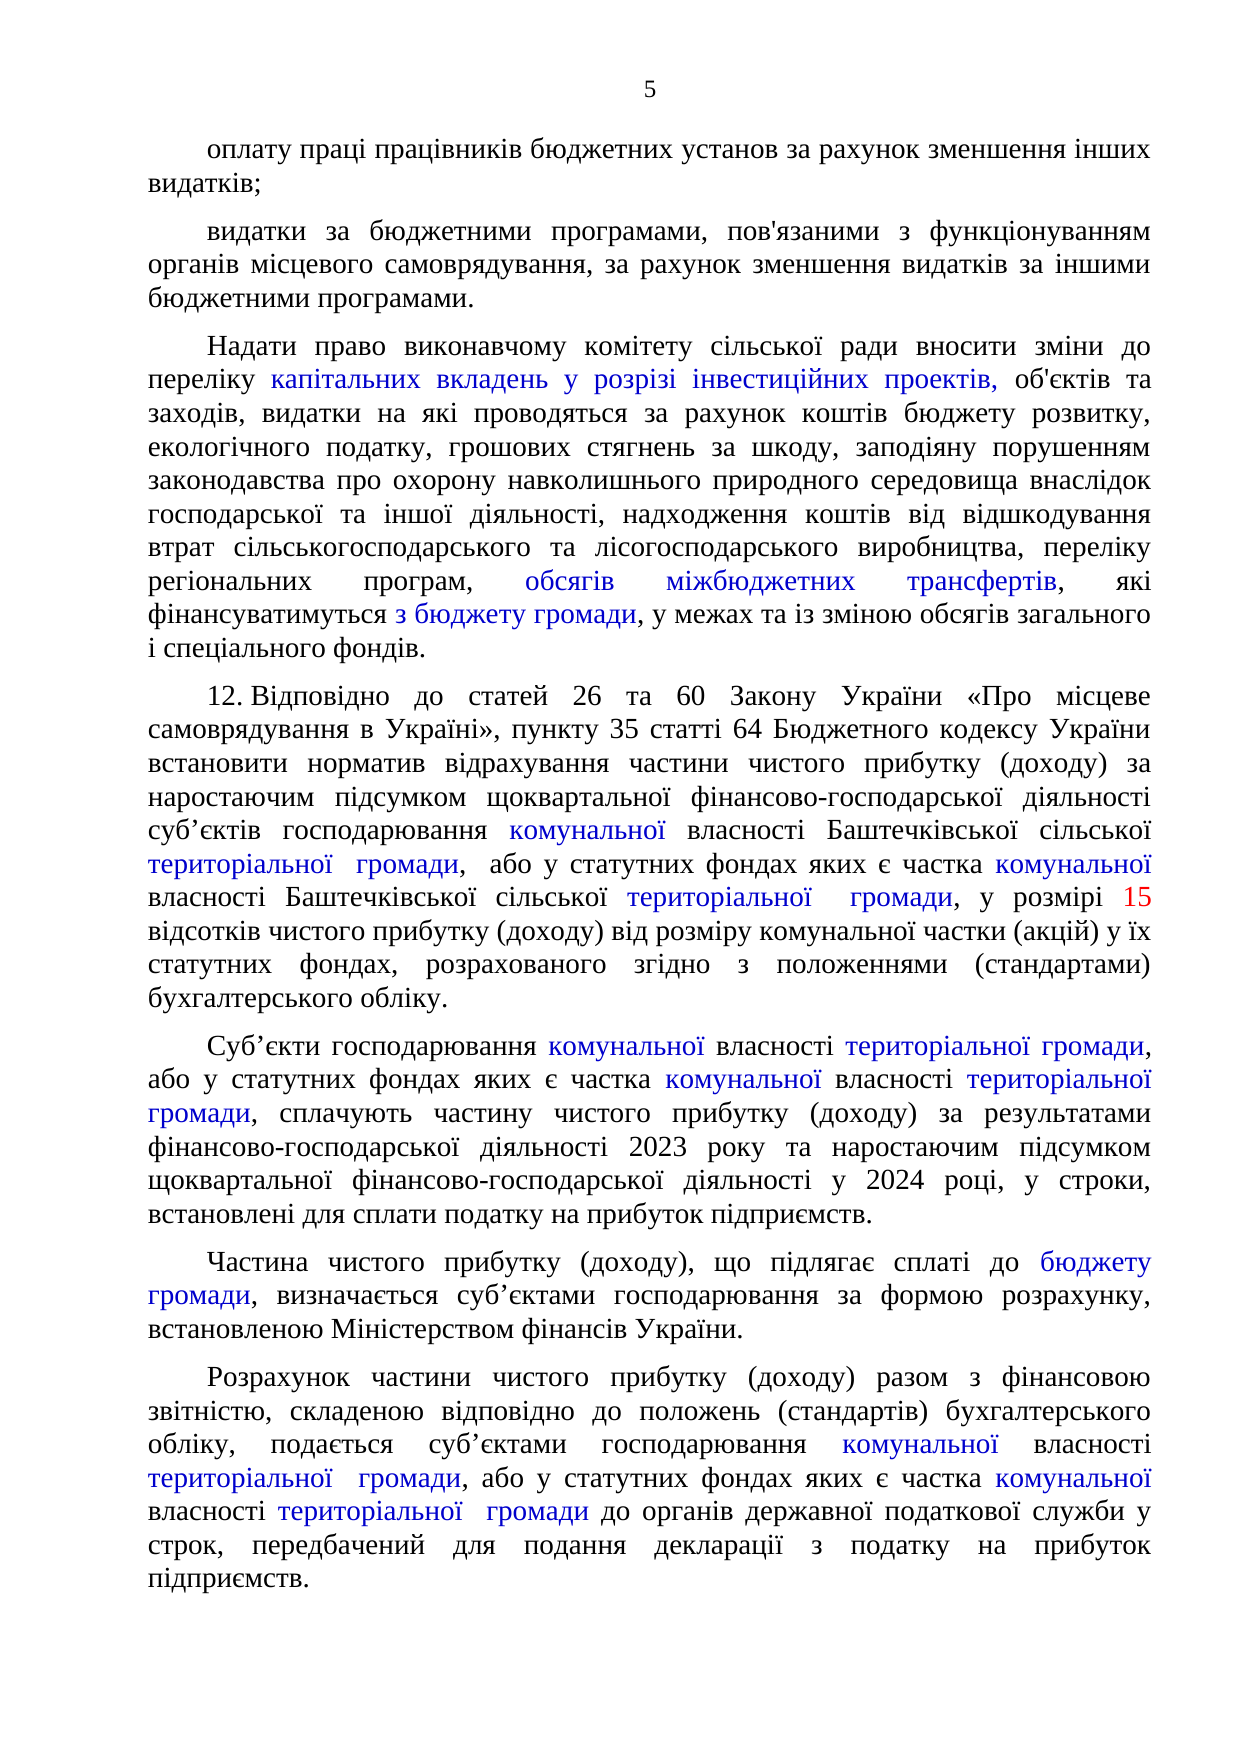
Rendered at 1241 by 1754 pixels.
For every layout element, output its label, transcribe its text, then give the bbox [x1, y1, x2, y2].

text 12. Відповідно до статей 26 та 60 Закону України «Про місцеве самоврядування в Україні», пункту 35 статті 64 Бюджетного кодексу України встановити норматив відрахування частини чистого прибутку (доходу) за наростаючим підсумком щоквартальної фінансово-господарської діяльності суб’єктів господарювання комунальної власності Баштечківської сільської територіальної громади, або у статутних фондах яких є частка комунальної власності Баштечківської сільської територіальної громади, у розмірі 15 відсотків чистого прибутку (доходу) від розміру комунальної частки (акцій) у їх статутних фондах, розрахованого згідно з положеннями (стандартами) бухгалтерського обліку. [148, 678, 1152, 1013]
text оплату праці працівників бюджетних установ за рахунок зменшення інших видатків; [148, 131, 1152, 198]
text Суб’єкти господарювання комунальної власності територіальної громади, або у статутних фондах яких є частка комунальної власності територіальної громади, сплачують частину чистого прибутку (доходу) за результатами фінансово-господарської діяльності 2023 року та наростаючим підсумком щоквартальної фінансово-господарської діяльності у 2024 році, у строки, встановлені для сплати податку на прибуток підприємств. [148, 1028, 1152, 1229]
text Надати право виконавчому комітету сільської ради вносити зміни до переліку капітальних вкладень у розрізі інвестиційних проектів, об'єктів та заходів, видатки на які проводяться за рахунок коштів бюджету розвитку, екологічного податку, грошових стягнень за шкоду, заподіяну порушенням законодавства про охорону навколишнього природного середовища внаслідок господарської та іншої діяльності, надходження коштів від відшкодування втрат сільськогосподарського та лісогосподарського виробництва, переліку регіональних програм, обсягів міжбюджетних трансфертів, які фінансуватимуться з бюджету громади, у межах та із зміною обсягів загального і спеціального фондів. [148, 328, 1152, 663]
text видатки за бюджетними програмами, пов'язаними з функціонуванням органів місцевого самоврядування, за рахунок зменшення видатків за іншими бюджетними програмами. [148, 213, 1152, 313]
text Розрахунок частини чистого прибутку (доходу) разом з фінансовою звітністю, складеною відповідно до положень (стандартів) бухгалтерського обліку, подається суб’єктами господарювання комунальної власності територіальної громади, або у статутних фондах яких є частка комунальної власності територіальної громади до органів державної податкової служби у строк, передбачений для подання декларації з податку на прибуток підприємств. [148, 1359, 1152, 1594]
text Частина чистого прибутку (доходу), що підлягає сплаті до бюджету громади, визначається суб’єктами господарювання за формою розрахунку, встановленою Міністерством фінансів України. [148, 1244, 1152, 1344]
